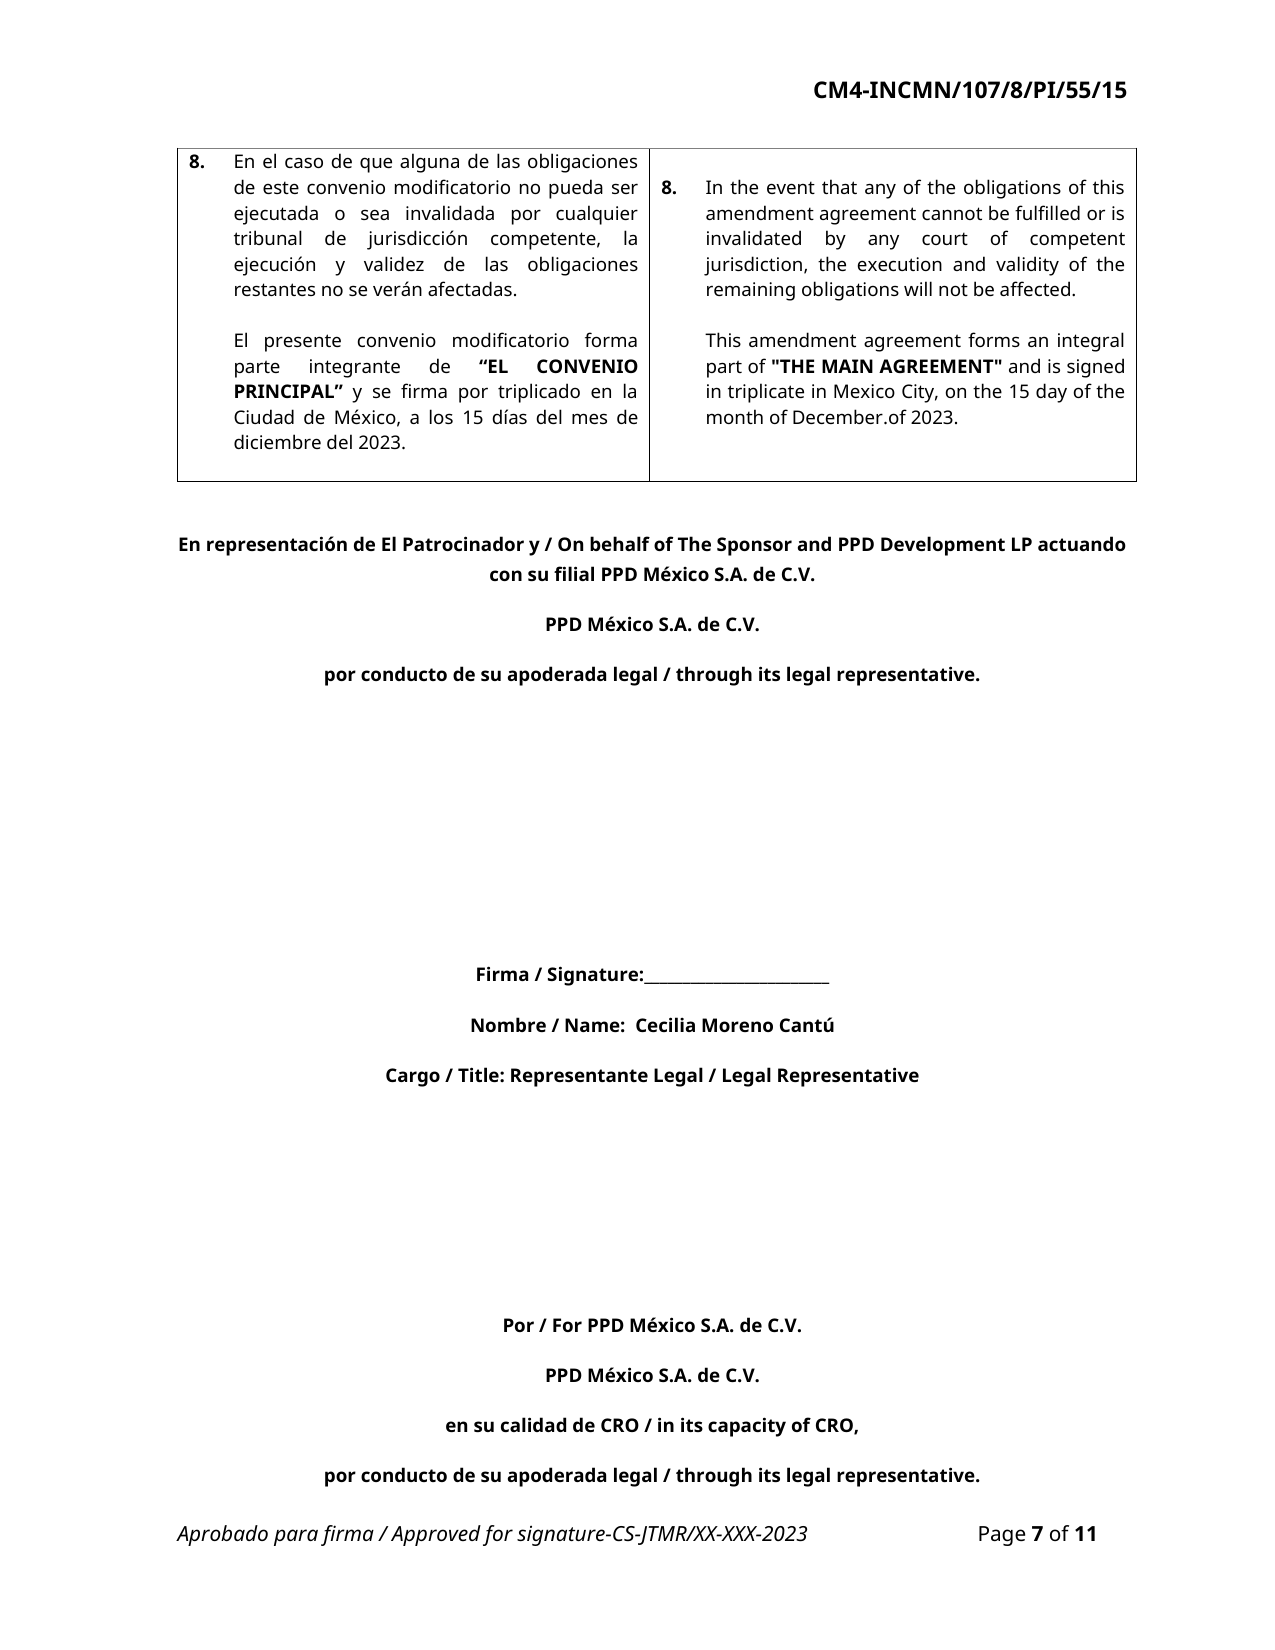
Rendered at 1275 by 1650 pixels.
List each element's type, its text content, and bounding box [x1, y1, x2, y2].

text Firma / Signature:________________________ [177, 962, 1127, 987]
text PPD México S.A. de C.V. [177, 1363, 1127, 1388]
text por conducto de su apoderada legal / through its legal representative. [177, 1463, 1127, 1488]
text En representación de El Patrocinador y / On behalf of The Sponsor and PPD Development LP actuando con su filial PPD México S.A. de C.V. [177, 532, 1127, 586]
text Cargo / Title: Representante Legal / Legal Representative [177, 1062, 1127, 1087]
text Por / For PPD México S.A. de C.V. [177, 1312, 1127, 1338]
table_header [178, 149, 649, 481]
text en su calidad de CRO / in its capacity of CRO, [177, 1413, 1127, 1438]
text Nombre / Name: Cecilia Moreno Cantú [177, 1012, 1127, 1037]
text por conducto de su apoderada legal / through its legal representative. [177, 661, 1127, 687]
text PPD México S.A. de C.V. [177, 611, 1127, 637]
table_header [650, 149, 1136, 481]
